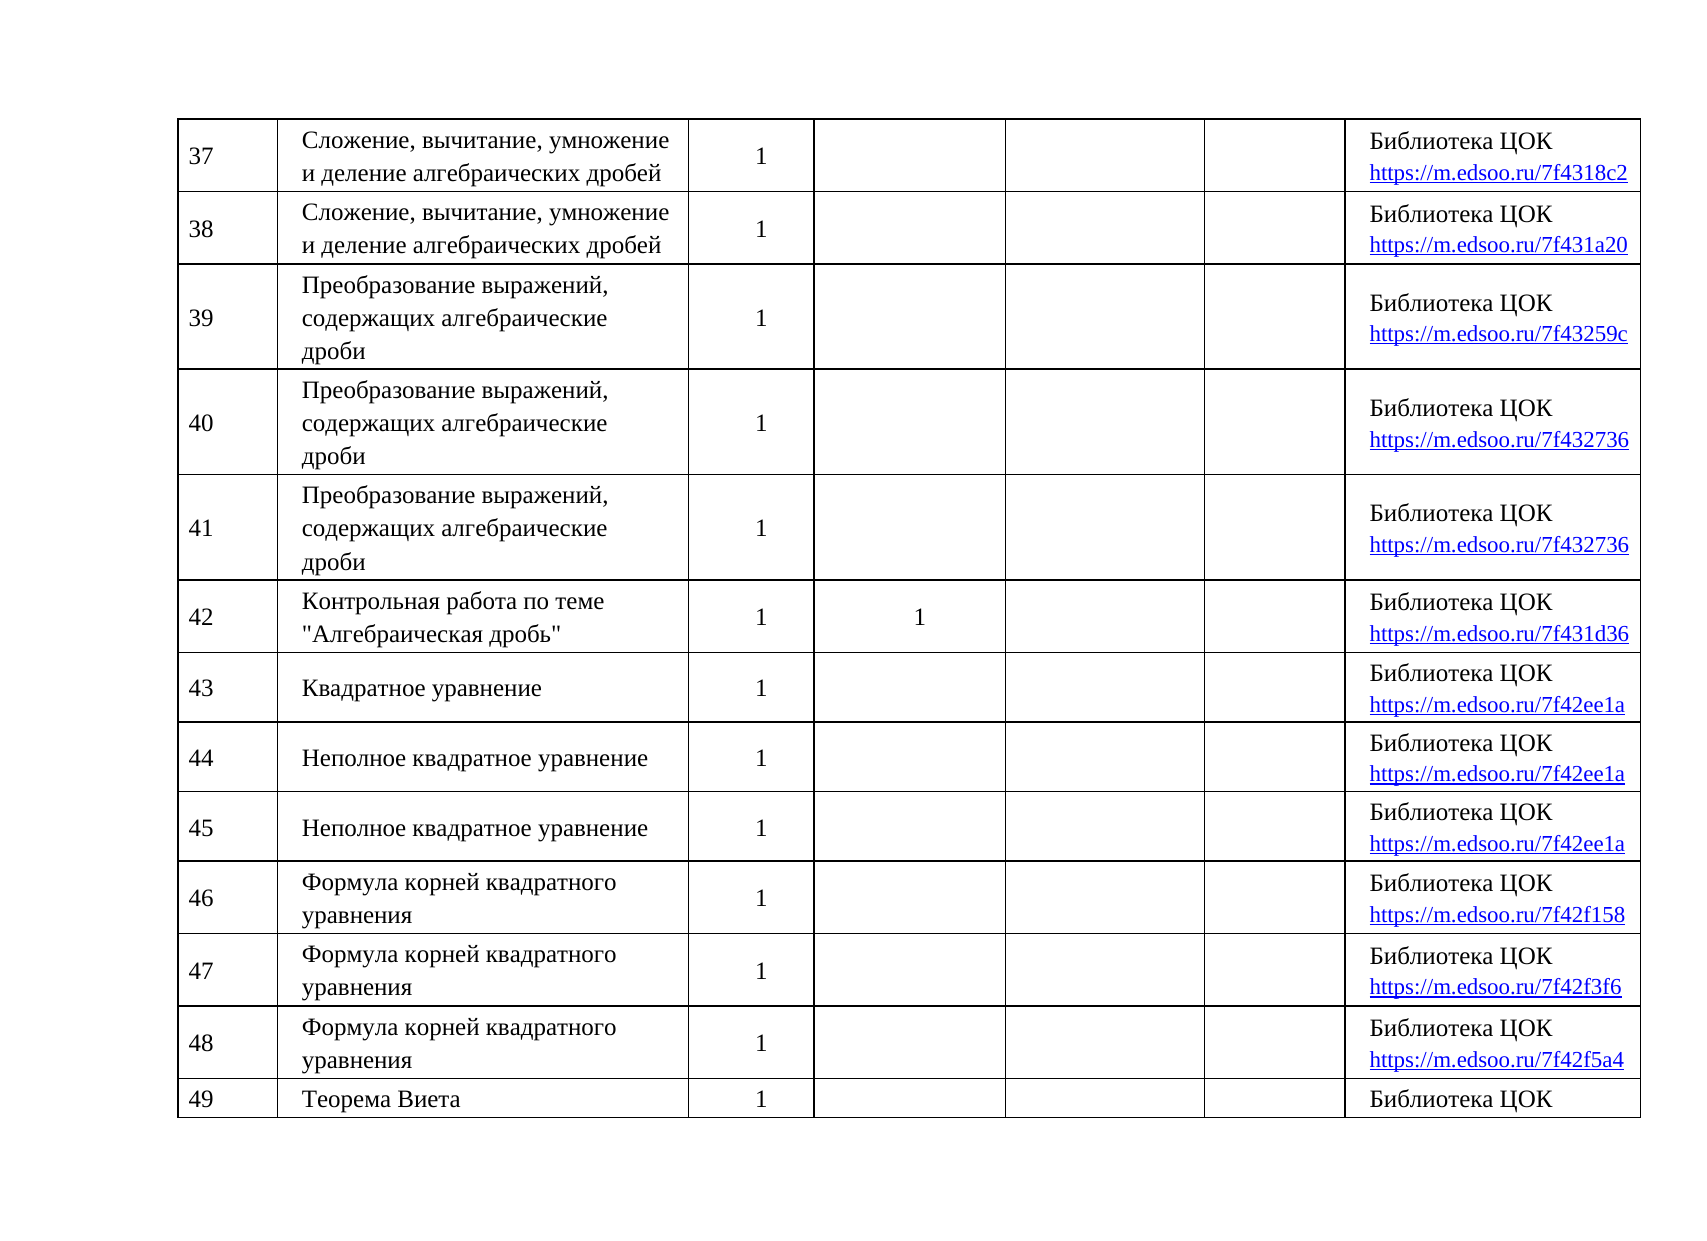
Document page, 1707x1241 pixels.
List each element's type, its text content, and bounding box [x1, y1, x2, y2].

table_cell 49 [179, 1079, 277, 1117]
table_cell [815, 862, 1005, 933]
table_cell 1 [815, 581, 1005, 652]
table_cell [815, 192, 1005, 263]
table_cell 45 [179, 792, 277, 860]
table_cell Контрольная работа по теме "Алгебраическая дробь" [278, 581, 688, 652]
table_cell [815, 792, 1005, 860]
table_cell [815, 120, 1005, 191]
table_cell [1006, 120, 1204, 191]
table_cell [1205, 192, 1344, 263]
table_cell [1205, 120, 1344, 191]
table_cell [1205, 370, 1344, 474]
table_cell Библиотека ЦОК https://m.edsoo.ru/7f432736 [1346, 370, 1640, 474]
table_cell [1205, 581, 1344, 652]
table_cell [1006, 1079, 1204, 1117]
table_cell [278, 192, 688, 263]
table_cell 1 [689, 653, 813, 721]
table_cell [1205, 1079, 1344, 1117]
table_cell [815, 934, 1005, 1005]
table_cell 1 [689, 1007, 813, 1077]
table_cell Библиотека ЦОК https://m.edsoo.ru/7f42ee1a [1346, 723, 1640, 791]
table_cell Квадратное уравнение [278, 653, 688, 721]
table_cell 1 [689, 1079, 813, 1117]
table_cell 1 [689, 192, 813, 263]
table_cell [1006, 370, 1204, 474]
table_cell 46 [179, 862, 277, 933]
table_cell [1205, 653, 1344, 721]
table_cell 39 [179, 265, 277, 368]
table_cell [1006, 192, 1204, 263]
table_cell [1205, 723, 1344, 791]
table_cell 40 [179, 370, 277, 474]
table_cell Библиотека ЦОК https://m.edsoo.ru/7f431d36 [1346, 581, 1640, 652]
table_cell 37 [179, 120, 277, 191]
table_cell Библиотека ЦОК https://m.edsoo.ru/7f42f158 [1346, 862, 1640, 933]
table_cell 1 [689, 265, 813, 368]
table_cell 1 [689, 581, 813, 652]
table_cell Библиотека ЦОК https://m.edsoo.ru/7f42ee1a [1346, 653, 1640, 721]
table_cell [815, 265, 1005, 368]
table_cell Библиотека ЦОК https://m.edsoo.ru/7f42ee1a [1346, 792, 1640, 860]
table_cell Теорема Виета [278, 1079, 688, 1117]
table_cell [1205, 934, 1344, 1005]
table_cell Неполное квадратное уравнение [278, 723, 688, 791]
table_cell 1 [689, 370, 813, 474]
table_cell [1006, 1007, 1204, 1077]
table_cell 1 [689, 792, 813, 860]
table_cell 38 [179, 192, 277, 263]
table_cell 1 [689, 723, 813, 791]
table_cell Преобразование выражений, содержащих алгебраические дроби [278, 265, 688, 368]
table_cell Библиотека ЦОК https://m.edsoo.ru/7f42f3f6 [1346, 934, 1640, 1005]
table_cell 43 [179, 653, 277, 721]
table_cell Библиотека ЦОК https://m.edsoo.ru/7f43259c [1346, 265, 1640, 368]
table_cell [1205, 265, 1344, 368]
table_cell [815, 1079, 1005, 1117]
table_cell Формула корней квадратного уравнения [278, 1007, 688, 1077]
table_cell Неполное квадратное уравнение [278, 792, 688, 860]
table_cell 1 [689, 934, 813, 1005]
table_cell [1006, 581, 1204, 652]
table_cell 47 [179, 934, 277, 1005]
table_cell 1 [689, 862, 813, 933]
table_cell [1205, 1007, 1344, 1077]
table_cell 42 [179, 581, 277, 652]
table_cell [815, 653, 1005, 721]
table_cell Формула корней квадратного уравнения [278, 934, 688, 1005]
table_cell [815, 475, 1005, 579]
table_cell [1205, 475, 1344, 579]
table_cell [1006, 934, 1204, 1005]
table_cell Библиотека ЦОК https://m.edsoo.ru/7f431a20 [1346, 192, 1640, 263]
table_cell [1006, 265, 1204, 368]
table_cell [1006, 723, 1204, 791]
table_cell Формула корней квадратного уравнения [278, 862, 688, 933]
table_cell 1 [689, 120, 813, 191]
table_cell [278, 120, 688, 191]
table_cell 1 [689, 475, 813, 579]
table_cell Преобразование выражений, содержащих алгебраические дроби [278, 370, 688, 474]
table_cell [815, 1007, 1005, 1077]
table_cell Библиотека ЦОК https://m.edsoo.ru/7f4318c2 [1346, 120, 1640, 191]
table_cell [815, 723, 1005, 791]
table_cell 44 [179, 723, 277, 791]
table_cell 48 [179, 1007, 277, 1077]
table_cell [1205, 792, 1344, 860]
table_cell 41 [179, 475, 277, 579]
table_cell Библиотека ЦОК https://m.edsoo.ru/7f432736 [1346, 475, 1640, 579]
table_cell [1006, 792, 1204, 860]
table_cell Библиотека ЦОК https://m.edsoo.ru/7f42f5a4 [1346, 1007, 1640, 1077]
table_cell Преобразование выражений, содержащих алгебраические дроби [278, 475, 688, 579]
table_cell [1346, 1079, 1640, 1117]
table_cell [1006, 653, 1204, 721]
table_cell [1006, 475, 1204, 579]
table_cell [1205, 862, 1344, 933]
table_cell [1006, 862, 1204, 933]
table_cell [815, 370, 1005, 474]
